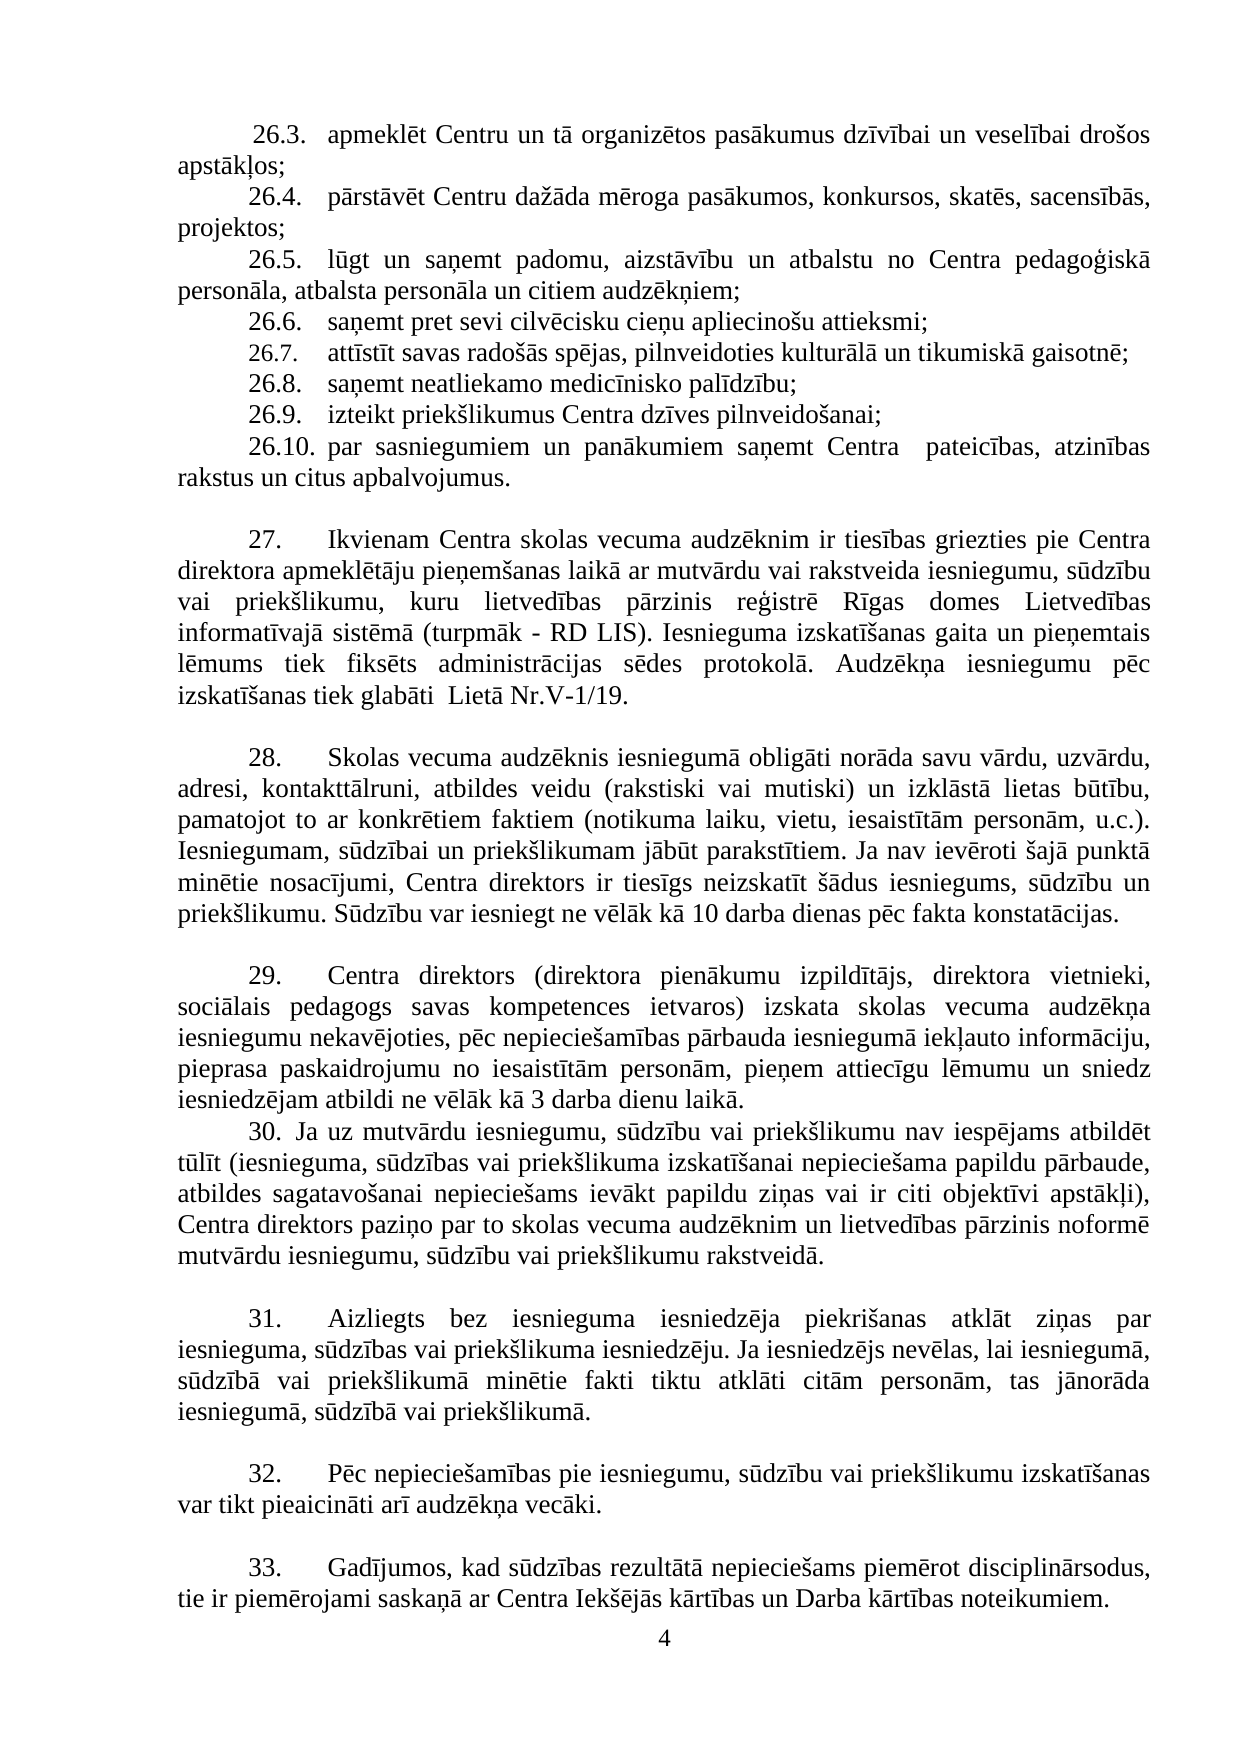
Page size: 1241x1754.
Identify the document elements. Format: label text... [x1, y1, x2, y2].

list saņemt neatliekamo medicīnisko palīdzību; [177, 367, 1152, 398]
list par sasniegumiem un panākumiem saņemt Centra pateicības, atzinības rakstus un citus apbalvojumus. [177, 429, 1152, 492]
list pārstāvēt Centru dažāda mēroga pasākumos, konkursos, skatēs, sacensībās, projektos; [177, 180, 1152, 243]
list Pēc nepieciešamības pie iesniegumu, sūdzību vai priekšlikumu izskatīšanas var tikt pieaicināti arī audzēkņa vecāki. [177, 1457, 1152, 1520]
list Gadījumos, kad sūdzības rezultātā nepieciešams piemērot disciplinārsodus, tie ir piemērojami saskaņā ar Centra Iekšējās kārtības un Darba kārtības noteikumiem. [177, 1551, 1152, 1613]
list izteikt priekšlikumus Centra dzīves pilnveidošanai; [177, 398, 1152, 429]
list lūgt un saņemt padomu, aizstāvību un atbalstu no Centra pedagoģiskā personāla, atbalsta personāla un citiem audzēkņiem; [177, 243, 1152, 305]
list saņemt pret sevi cilvēcisku cieņu apliecinošu attieksmi; [177, 305, 1152, 336]
list Ja uz mutvārdu iesniegumu, sūdzību vai priekšlikumu nav iespējams atbildēt tūlīt (iesnieguma, sūdzības vai priekšlikuma izskatīšanai nepieciešama papildu pārbaude, atbildes sagatavošanai nepieciešams ievākt papildu ziņas vai ir citi objektīvi apstākļi), Centra direktors paziņo par to skolas vecuma audzēknim un lietvedības pārzinis noformē mutvārdu iesniegumu, sūdzību vai priekšlikumu rakstveidā. [177, 1115, 1152, 1271]
list Skolas vecuma audzēknis iesniegumā obligāti norāda savu vārdu, uzvārdu, adresi, kontakttālruni, atbildes veidu (rakstiski vai mutiski) un izklāstā lietas būtību, pamatojot to ar konkrētiem faktiem (notikuma laiku, vietu, iesaistītām personām, u.c.). Iesniegumam, sūdzībai un priekšlikumam jābūt parakstītiem. Ja nav ievēroti šajā punktā minētie nosacījumi, Centra direktors ir tiesīgs neizskatīt šādus iesniegums, sūdzību un priekšlikumu. Sūdzību var iesniegt ne vēlāk kā 10 darba dienas pēc fakta konstatācijas. [177, 741, 1152, 928]
list attīstīt savas radošās spējas, pilnveidoties kulturālā un tikumiskā gaisotnē; [177, 336, 1152, 367]
list Ikvienam Centra skolas vecuma audzēknim ir tiesības griezties pie Centra direktora apmeklētāju pieņemšanas laikā ar mutvārdu vai rakstveida iesniegumu, sūdzību vai priekšlikumu, kuru lietvedības pārzinis reģistrē Rīgas domes Lietvedības informatīvajā sistēmā (turpmāk - RD LIS). Iesnieguma izskatīšanas gaita un pieņemtais lēmums tiek fiksēts administrācijas sēdes protokolā. Audzēkņa iesniegumu pēc izskatīšanas tiek glabāti Lietā Nr.V-1/19. [177, 523, 1152, 710]
list Centra direktors (direktora pienākumu izpildītājs, direktora vietnieki, sociālais pedagogs savas kompetences ietvaros) izskata skolas vecuma audzēkņa iesniegumu nekavējoties, pēc nepieciešamības pārbauda iesniegumā iekļauto informāciju, pieprasa paskaidrojumu no iesaistītām personām, pieņem attiecīgu lēmumu un sniedz iesniedzējam atbildi ne vēlāk kā 3 darba dienu laikā. [177, 959, 1152, 1115]
list apmeklēt Centru un tā organizētos pasākumus dzīvībai un veselībai drošos apstākļos; [177, 118, 1152, 180]
list Aizliegts bez iesnieguma iesniedzēja piekrišanas atklāt ziņas par iesnieguma, sūdzības vai priekšlikuma iesniedzēju. Ja iesniedzējs nevēlas, lai iesniegumā, sūdzībā vai priekšlikumā minētie fakti tiktu atklāti citām personām, tas jānorāda iesniegumā, sūdzībā vai priekšlikumā. [177, 1302, 1152, 1426]
